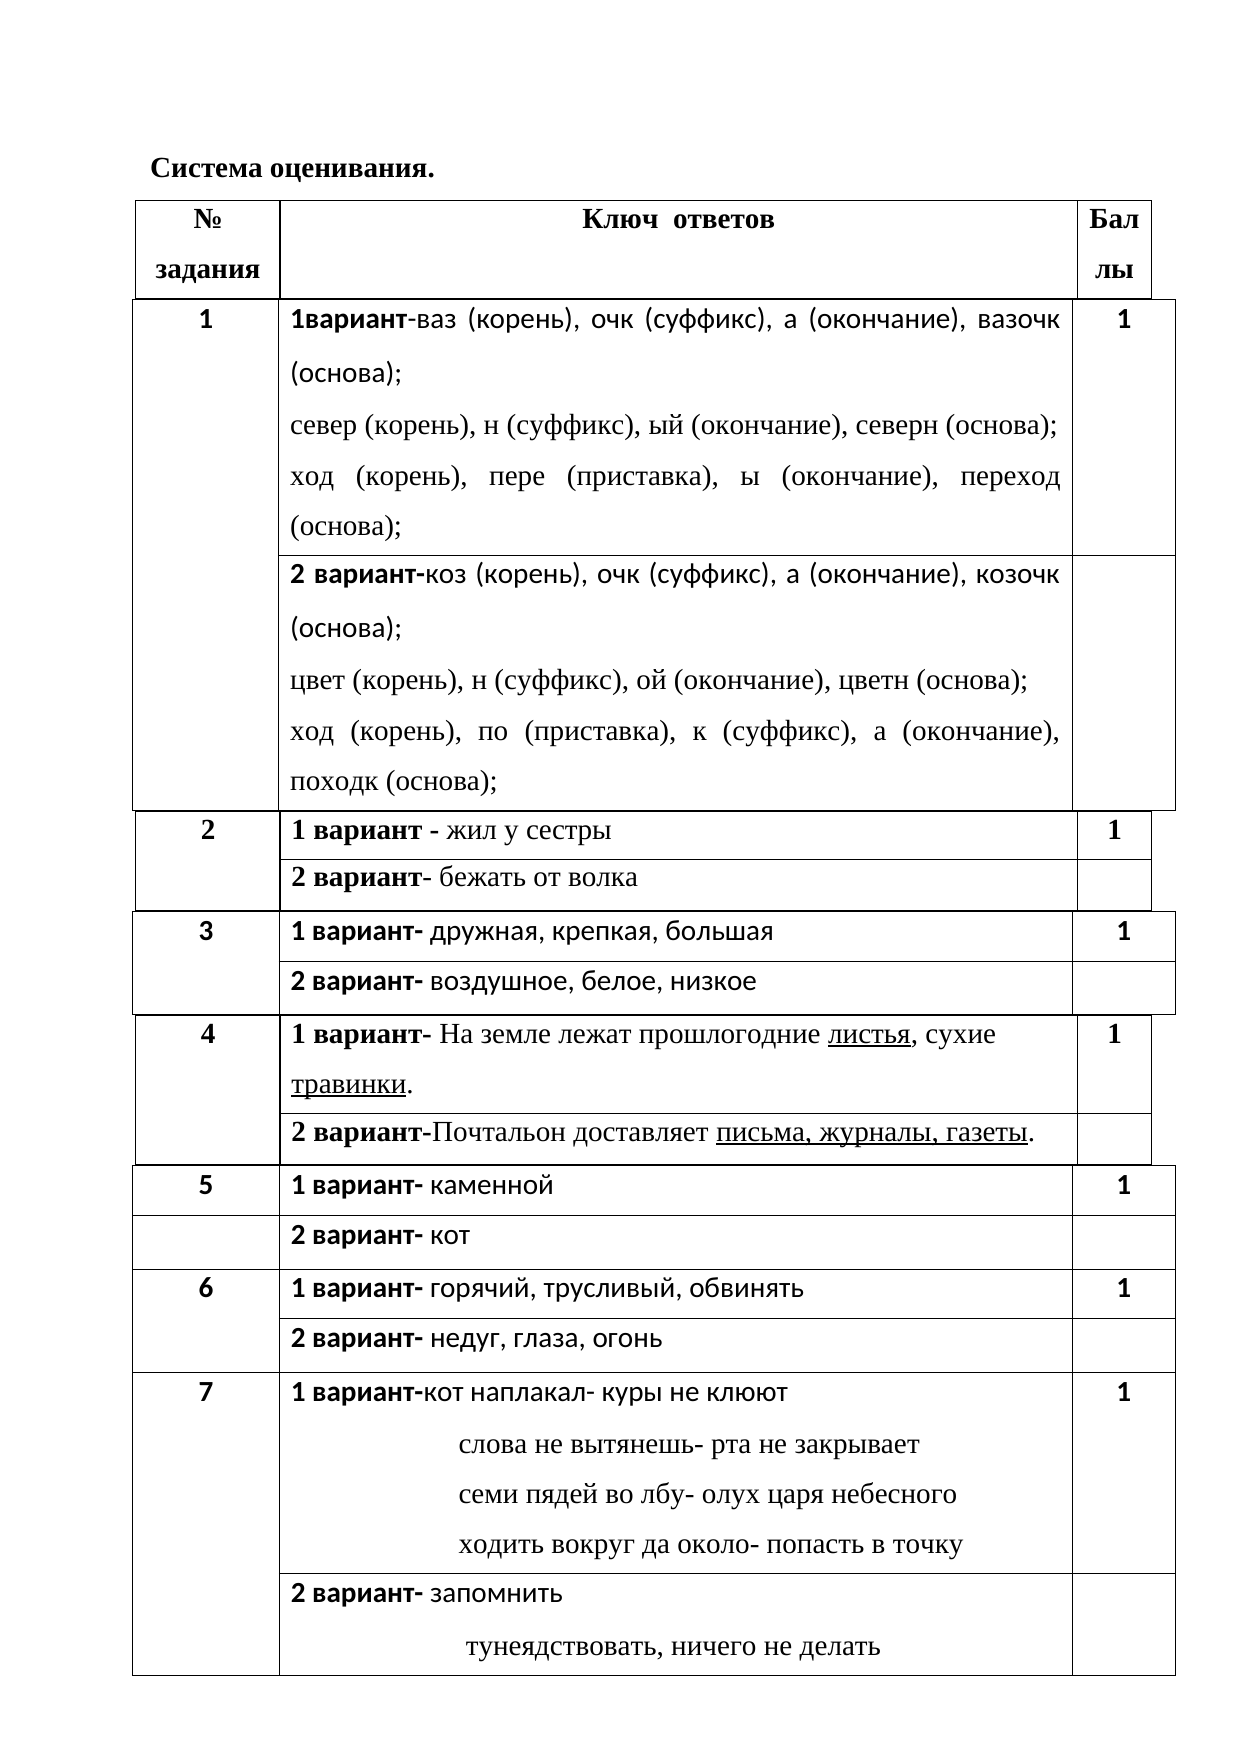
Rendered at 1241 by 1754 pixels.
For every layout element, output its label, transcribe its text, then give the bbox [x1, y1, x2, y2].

table_cell [1078, 860, 1151, 910]
table_cell 2 вариант- бежать от волка [281, 860, 1077, 910]
table_header 1 [1073, 300, 1175, 554]
table_header 1вариант-ваз (корень), очк (суффикс), а (окончание), вазочк (основа); север (корень), н (суффикс), ый (окончание), северн (основа); ход (корень), пере (приставка), ы (окончание), переход (основа); [279, 300, 1072, 554]
text Система оценивания. [150, 150, 1152, 183]
table_header 1 [1073, 912, 1175, 961]
table_header 4 [136, 1016, 279, 1164]
table_cell 2 вариант-Почтальон доставляет письма, журналы, газеты. [281, 1114, 1077, 1164]
table_header Ключ ответов [281, 201, 1077, 298]
table_header 1 вариант- На земле лежат прошлогодние листья, сухие травинки. [281, 1016, 1077, 1113]
table_cell 7 [133, 1373, 279, 1674]
table_header 1 [1073, 1166, 1175, 1215]
table_cell [1073, 556, 1175, 810]
table_cell 2 вариант- воздушное, белое, низкое [280, 962, 1072, 1014]
table_cell [1073, 962, 1175, 1014]
table_header 1 вариант- каменной [280, 1166, 1072, 1215]
table_header 1 вариант- дружная, крепкая, большая [280, 912, 1072, 961]
table_header 3 [133, 912, 279, 1014]
table_header 5 [133, 1166, 279, 1215]
table_cell 1 [1073, 1373, 1175, 1573]
table_cell [133, 1216, 279, 1268]
table_header № задания [136, 201, 279, 298]
table_cell [1073, 1574, 1175, 1674]
table_cell [1078, 1114, 1151, 1164]
table_cell 2 вариант- недуг, глаза, огонь [280, 1319, 1072, 1372]
table_cell 1 вариант- горячий, трусливый, обвинять [280, 1270, 1072, 1318]
table_cell 2 вариант- кот [280, 1216, 1072, 1268]
table_header 1 [1078, 812, 1151, 858]
table_header 2 [136, 812, 279, 910]
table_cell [280, 1574, 1072, 1674]
table_cell [1073, 1216, 1175, 1268]
table_header 1 [1078, 1016, 1151, 1113]
table_header 1 [133, 300, 278, 810]
table_cell [1073, 1319, 1175, 1372]
table_header 1 вариант - жил у сестры [281, 812, 1077, 858]
table_cell 1 [1073, 1270, 1175, 1318]
table_header Баллы [1078, 201, 1151, 298]
table_cell 6 [133, 1270, 279, 1372]
table_cell 2 вариант-коз (корень), очк (суффикс), а (окончание), козочк (основа); цвет (корень), н (суффикс), ой (окончание), цветн (основа); ход (корень), по (приставка), к (суффикс), а (окончание), походк (основа); [279, 556, 1072, 810]
table_cell 1 вариант-кот наплакал- куры не клюют слова не вытянешь- рта не закрывает семи пядей во лбу- олух царя небесного ходить вокруг да около- попасть в точку [280, 1373, 1072, 1573]
